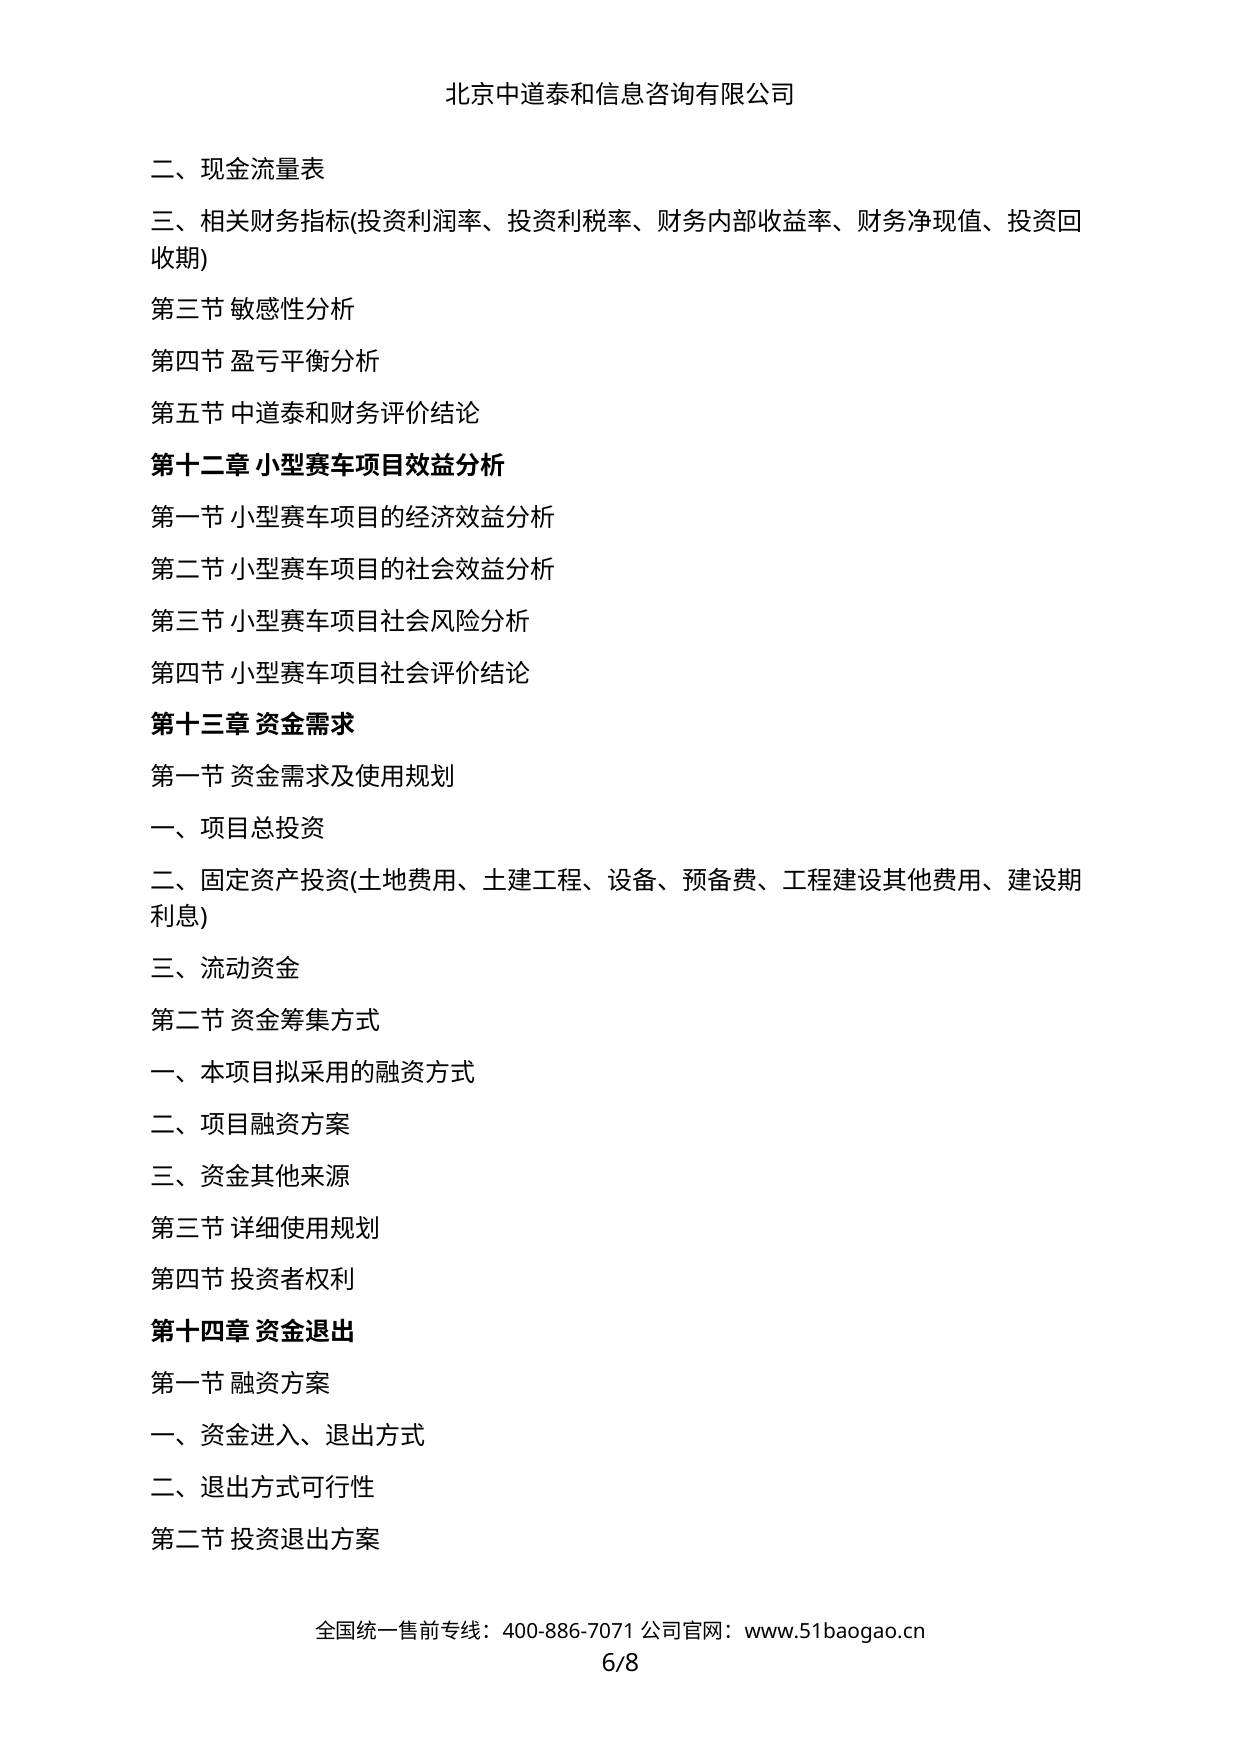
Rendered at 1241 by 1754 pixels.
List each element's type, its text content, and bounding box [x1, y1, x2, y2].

text 二、退出方式可行性 [150, 1467, 1090, 1504]
text 一、本项目拟采用的融资方式 [150, 1052, 1090, 1089]
text 第二节 小型赛车项目的社会效益分析 [150, 549, 1090, 586]
text 第五节 中道泰和财务评价结论 [150, 394, 1090, 430]
text 第三节 敏感性分析 [150, 290, 1090, 326]
text 第四节 投资者权利 [150, 1260, 1090, 1296]
text 第二节 投资退出方案 [150, 1519, 1090, 1556]
text 二、固定资产投资(土地费用、土建工程、设备、预备费、工程建设其他费用、建设期利息) [150, 861, 1090, 933]
text 第四节 盈亏平衡分析 [150, 342, 1090, 378]
text 第一节 小型赛车项目的经济效益分析 [150, 497, 1090, 534]
text 第十三章 资金需求 [150, 705, 1090, 741]
text 三、流动资金 [150, 949, 1090, 985]
text 二、项目融资方案 [150, 1104, 1090, 1141]
text 三、资金其他来源 [150, 1156, 1090, 1192]
text 第三节 小型赛车项目社会风险分析 [150, 601, 1090, 637]
text 三、相关财务指标(投资利润率、投资利税率、财务内部收益率、财务净现值、投资回收期) [150, 202, 1090, 274]
text 第三节 详细使用规划 [150, 1208, 1090, 1244]
text 第四节 小型赛车项目社会评价结论 [150, 653, 1090, 689]
text 一、项目总投资 [150, 809, 1090, 845]
text 第一节 资金需求及使用规划 [150, 757, 1090, 793]
text 第十四章 资金退出 [150, 1312, 1090, 1348]
text 第二节 资金筹集方式 [150, 1001, 1090, 1037]
text 第一节 融资方案 [150, 1364, 1090, 1400]
text 一、资金进入、退出方式 [150, 1416, 1090, 1452]
text 二、现金流量表 [150, 150, 1090, 186]
text 第十二章 小型赛车项目效益分析 [150, 446, 1090, 482]
